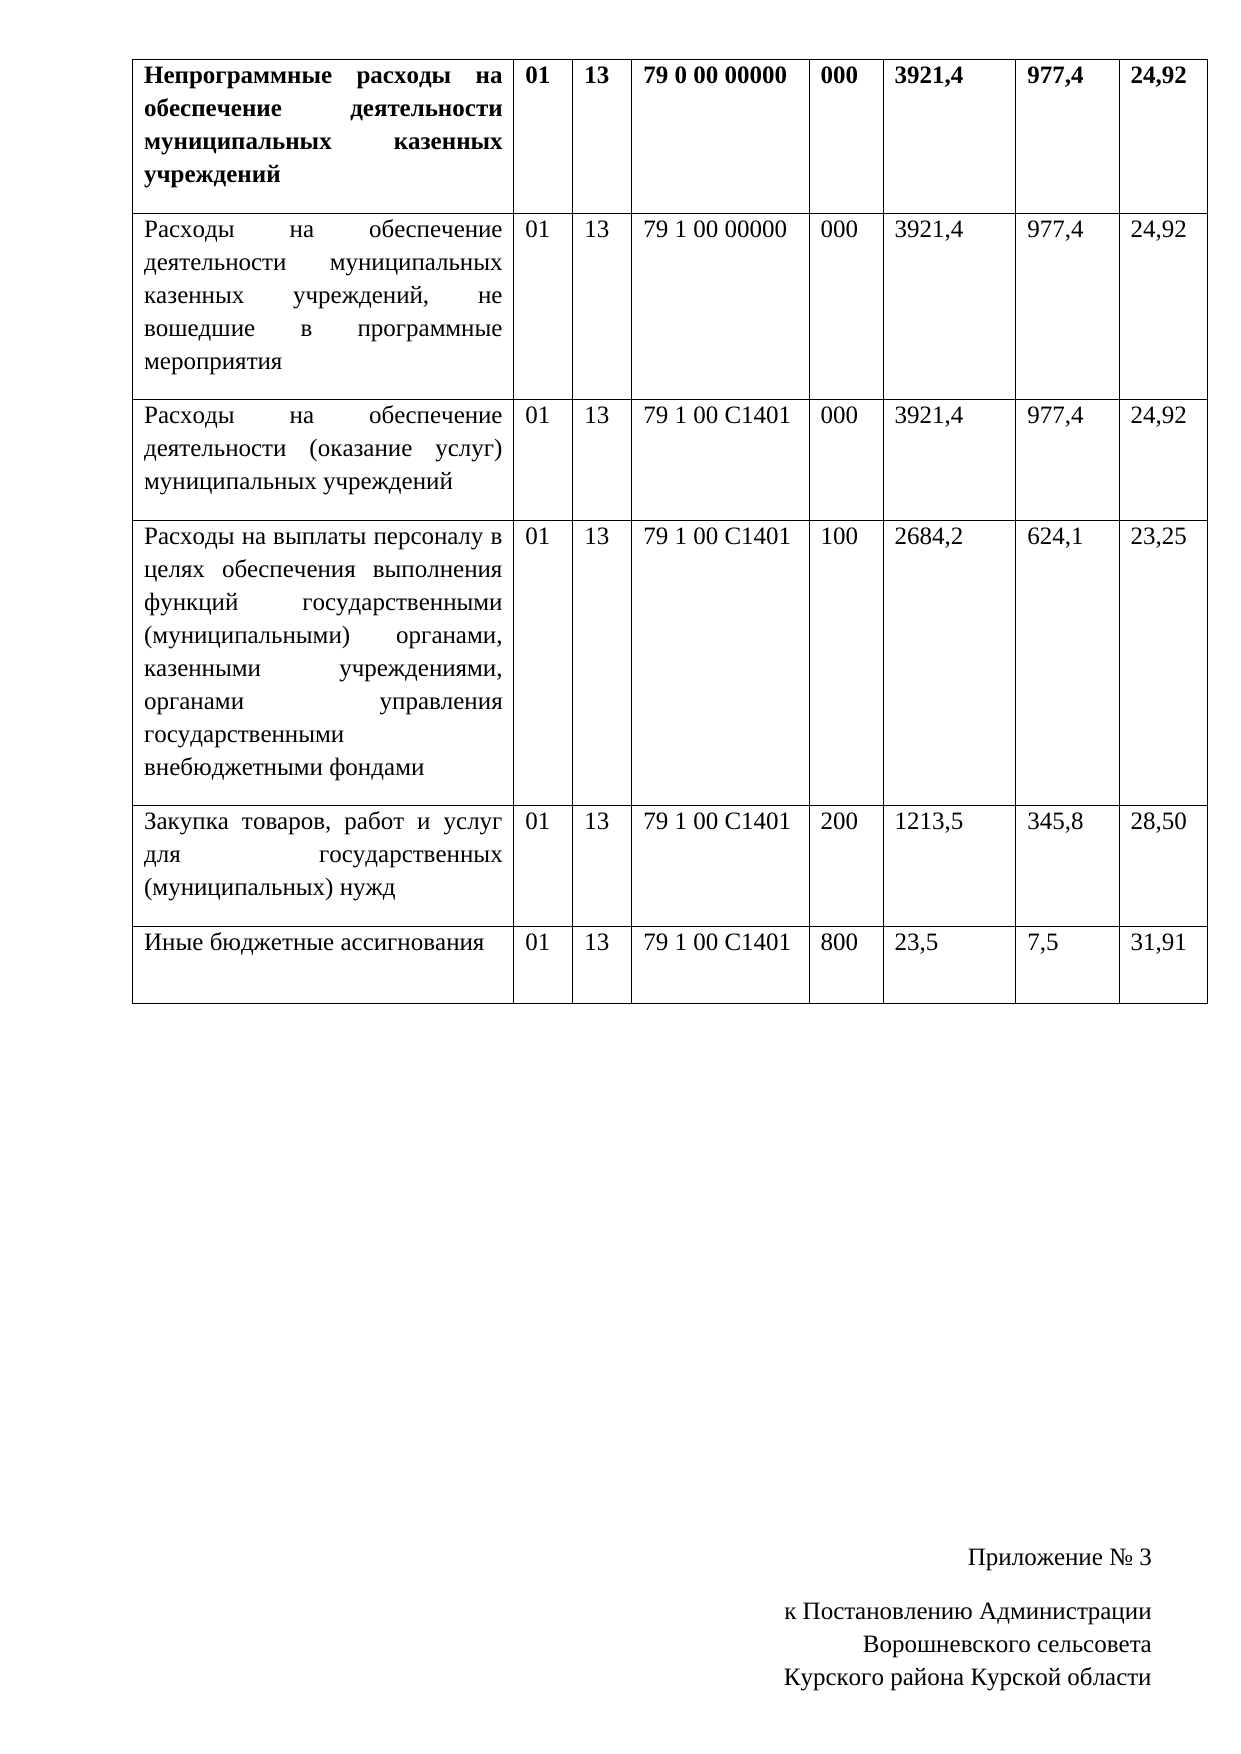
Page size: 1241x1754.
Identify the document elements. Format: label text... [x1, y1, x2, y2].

table_cell 000 [810, 400, 883, 520]
table_cell 977,4 [1016, 60, 1119, 213]
table_cell 345,8 [1016, 806, 1119, 926]
table_cell 01 [514, 806, 572, 926]
table_cell 13 [573, 400, 631, 520]
table_cell 01 [514, 60, 572, 213]
table_cell 79 1 00 00000 [632, 214, 809, 399]
table_cell 13 [573, 521, 631, 805]
table_cell Непрограммные расходы на обеспечение деятельности муниципальных казенных учреждений [133, 60, 513, 213]
table_cell 01 [514, 521, 572, 805]
table_cell 79 1 00 С1401 [632, 806, 809, 926]
table_cell 13 [573, 214, 631, 399]
table_cell 100 [810, 521, 883, 805]
table_cell 79 0 00 00000 [632, 60, 809, 213]
table_cell 01 [514, 927, 572, 1003]
table_cell 24,92 [1120, 214, 1207, 399]
table_cell 000 [810, 60, 883, 213]
table_cell Расходы на обеспечение деятельности муниципальных казенных учреждений, не вошедшие в программные мероприятия [133, 214, 513, 399]
table_cell 79 1 00 С1401 [632, 400, 809, 520]
table_cell Закупка товаров, работ и услуг для государственных (муниципальных) нужд [133, 806, 513, 926]
text к Постановлению Администрации [177, 1596, 1152, 1625]
table_cell 1213,5 [884, 806, 1015, 926]
table_cell 200 [810, 806, 883, 926]
table_cell 23,5 [884, 927, 1015, 1003]
table_cell 23,25 [1120, 521, 1207, 805]
text Ворошневского сельсовета [177, 1629, 1152, 1658]
table_cell 000 [810, 214, 883, 399]
table_cell 79 1 00 С1401 [632, 927, 809, 1003]
table_cell 7,5 [1016, 927, 1119, 1003]
table_cell 3921,4 [884, 400, 1015, 520]
table_cell 24,92 [1120, 400, 1207, 520]
table_cell 624,1 [1016, 521, 1119, 805]
table_cell 13 [573, 806, 631, 926]
table_cell 31,91 [1120, 927, 1207, 1003]
table_cell 2684,2 [884, 521, 1015, 805]
text Приложение № 3 [177, 1542, 1152, 1571]
table_cell 24,92 [1120, 60, 1207, 213]
table_cell Иные бюджетные ассигнования [133, 927, 513, 1003]
table_cell 977,4 [1016, 400, 1119, 520]
table_cell 977,4 [1016, 214, 1119, 399]
table_cell Расходы на обеспечение деятельности (оказание услуг) муниципальных учреждений [133, 400, 513, 520]
table_cell 800 [810, 927, 883, 1003]
table_cell 79 1 00 С1401 [632, 521, 809, 805]
table_cell 01 [514, 400, 572, 520]
table_cell Расходы на выплаты персоналу в целях обеспечения выполнения функций государственными (муниципальными) органами, казенными учреждениями, органами управления государственными внебюджетными фондами [133, 521, 513, 805]
table_cell 13 [573, 927, 631, 1003]
table_cell 3921,4 [884, 214, 1015, 399]
table_cell 13 [573, 60, 631, 213]
table_cell 28,50 [1120, 806, 1207, 926]
table_cell 3921,4 [884, 60, 1015, 213]
table_cell 01 [514, 214, 572, 399]
text Курского района Курской области [177, 1662, 1152, 1691]
